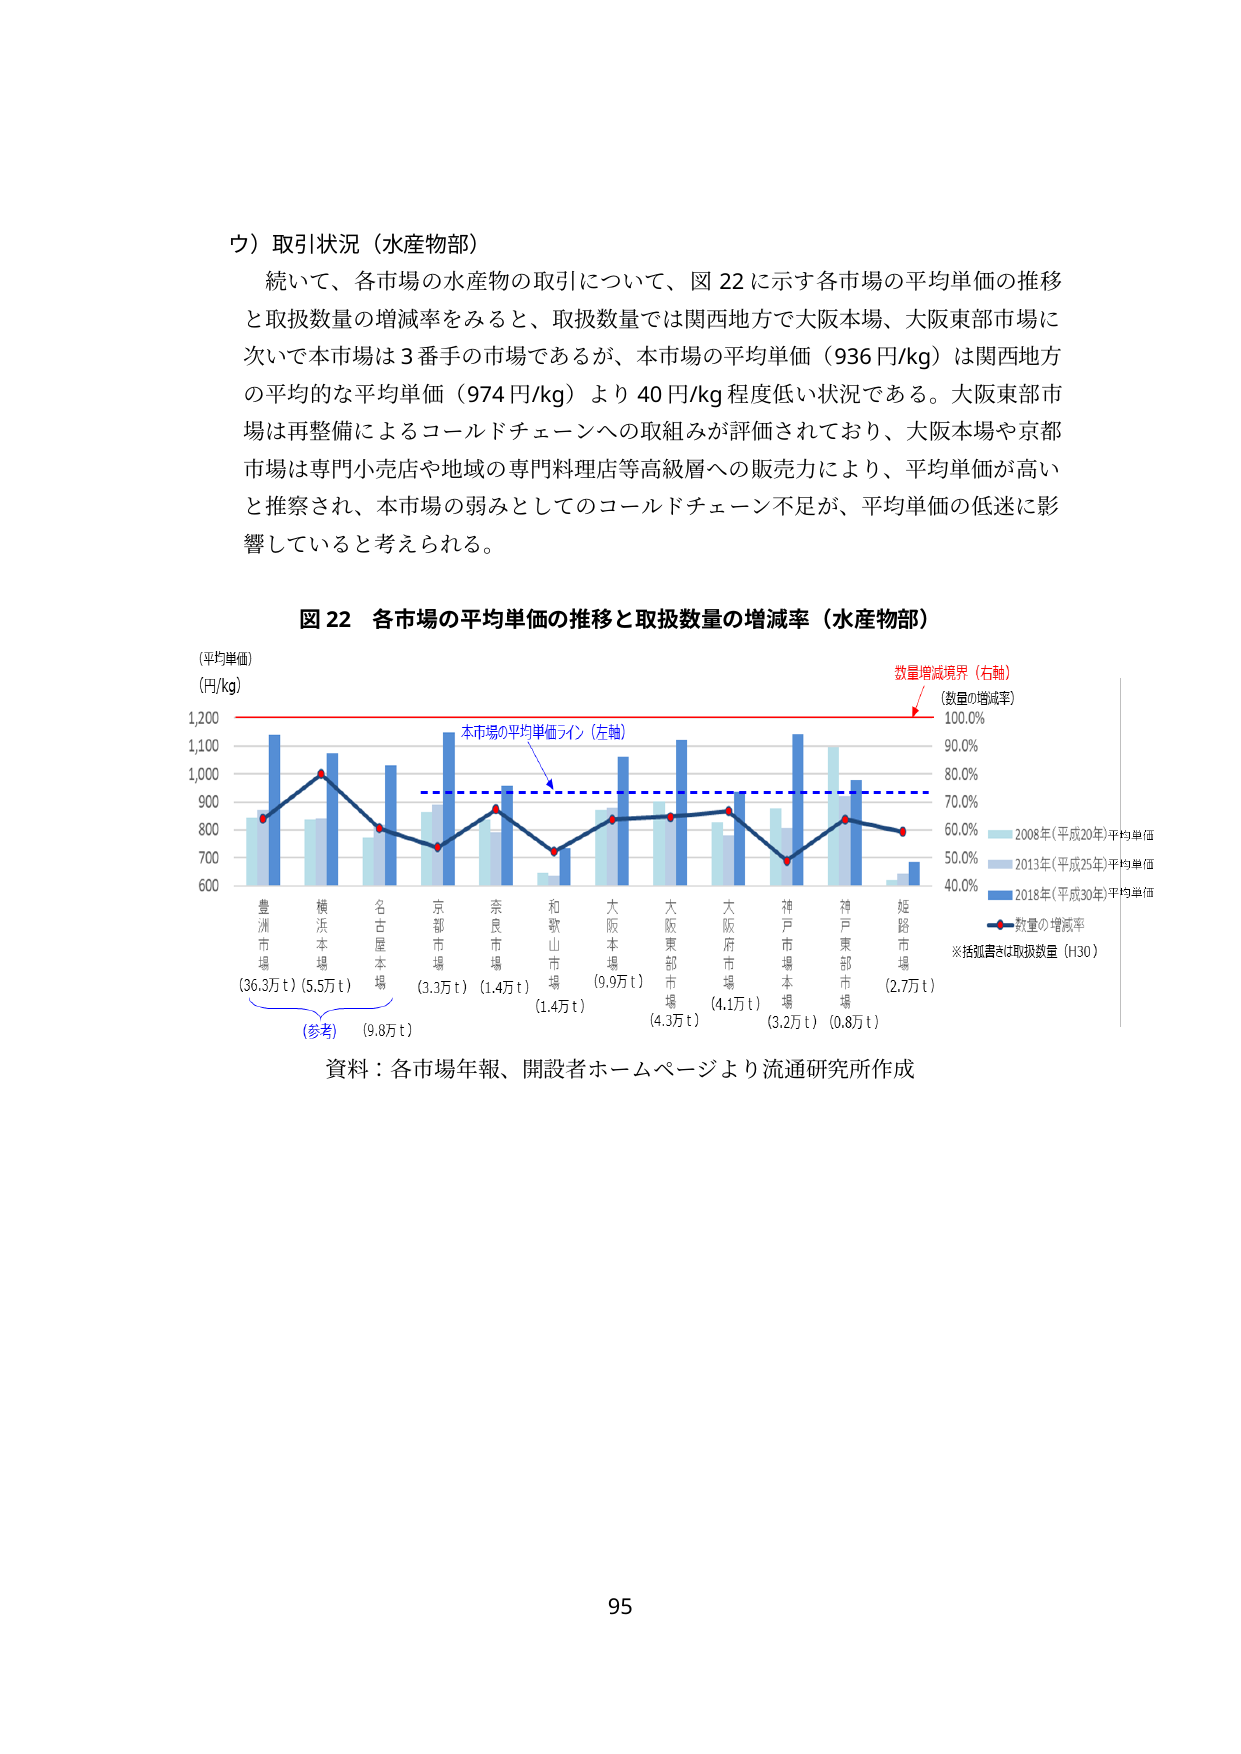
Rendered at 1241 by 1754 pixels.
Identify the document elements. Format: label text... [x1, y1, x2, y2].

subtitle ウ）取引状況（水産物部） [207, 224, 1063, 261]
picture [178, 643, 1214, 1052]
text 資料：各市場年報、開設者ホームページより流通研究所作成 [177, 1049, 1063, 1086]
